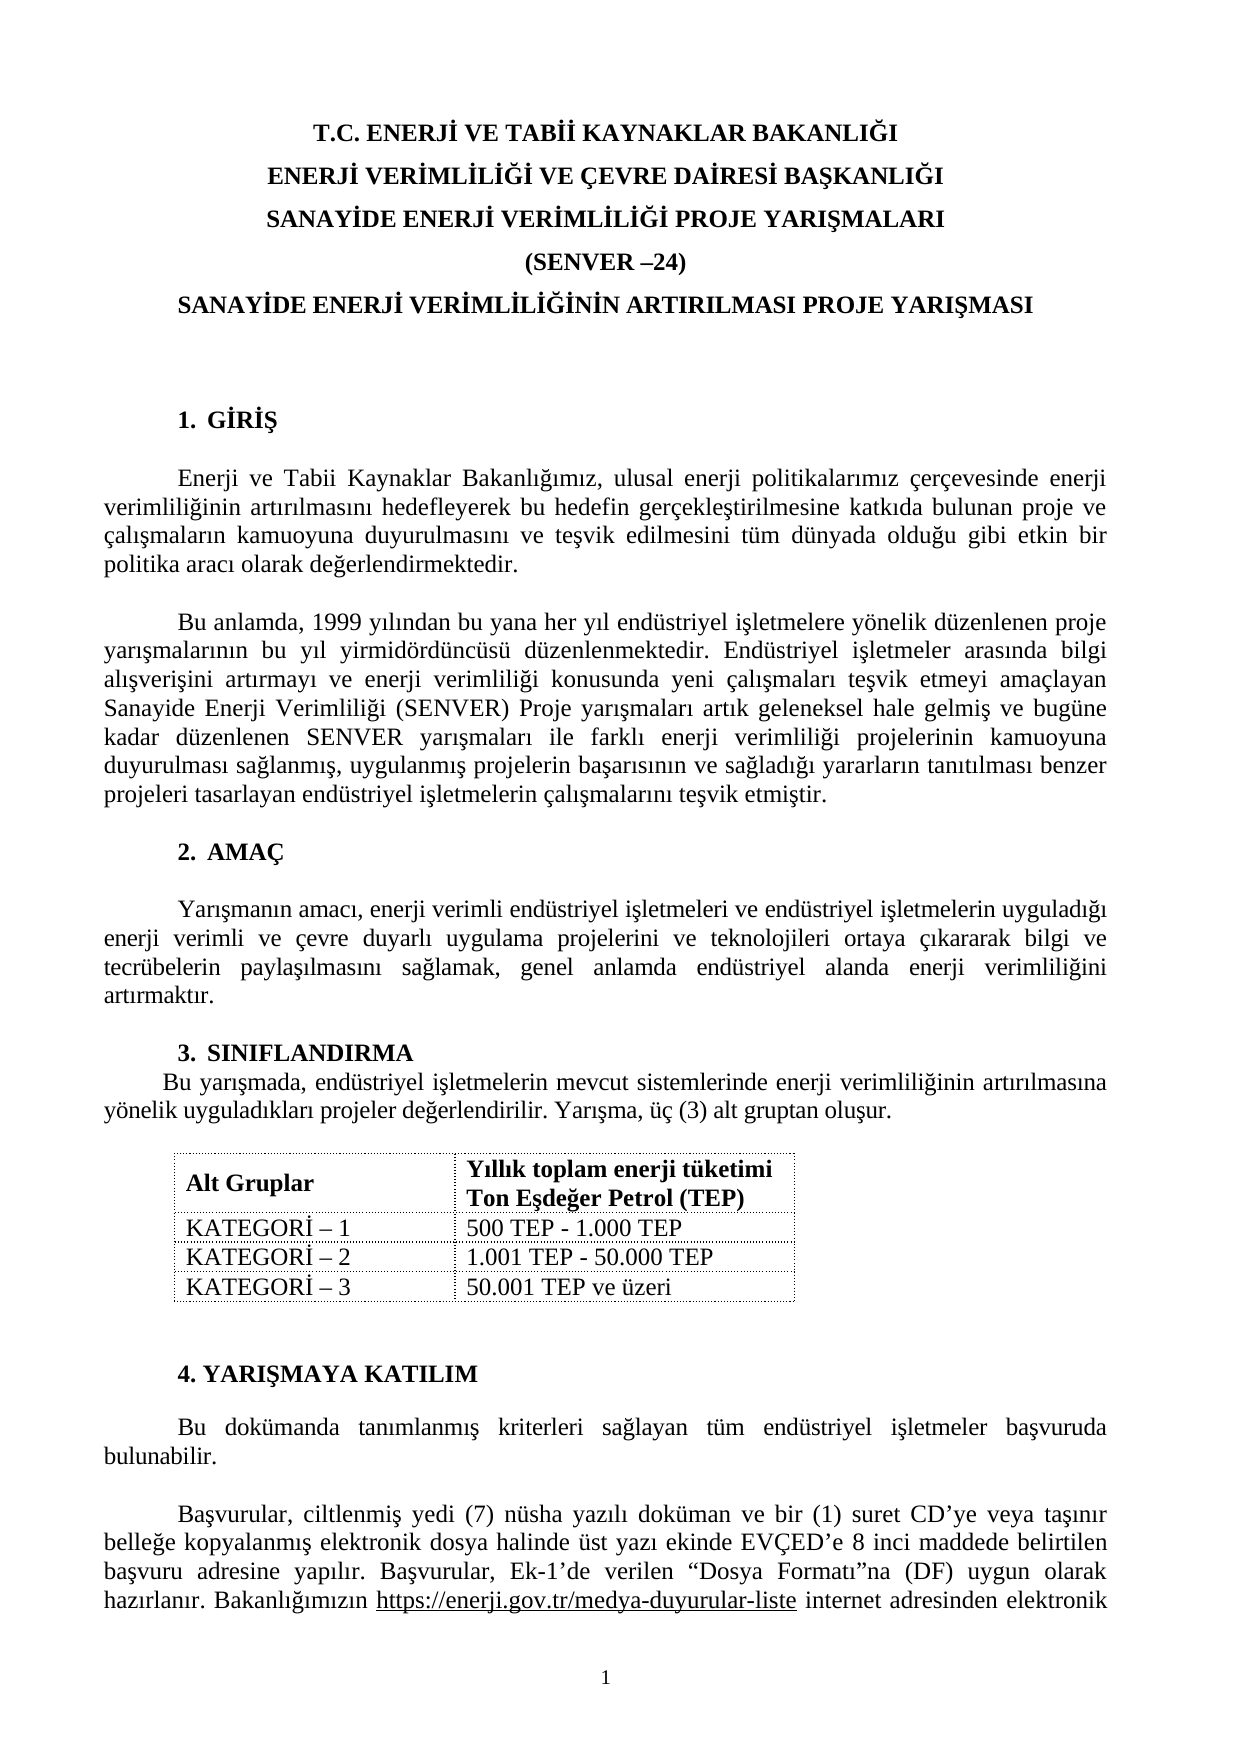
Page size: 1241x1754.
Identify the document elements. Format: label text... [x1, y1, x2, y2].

table_cell 500 TEP - 1.000 TEP [455, 1212, 794, 1241]
title SANAYİDE ENERJİ VERİMLİLİĞİ PROJE YARIŞMALARI [103, 204, 1107, 233]
text Yarışmanın amacı, enerji verimli endüstriyel işletmeleri ve endüstriyel işletmelerin uyguladığı enerji verimli ve çevre duyarlı uygulama projelerini ve teknolojileri ortaya çıkararak bilgi ve tecrübelerin paylaşılmasını sağlamak, genel anlamda endüstriyel alanda enerji verimliliğini artırmaktır. [103, 894, 1107, 1009]
title SANAYİDE ENERJİ VERİMLİLİĞİNİN ARTIRILMASI PROJE YARIŞMASI [103, 291, 1107, 319]
text 4. YARIŞMAYA KATILIM [103, 1359, 1107, 1388]
text Bu yarışmada, endüstriyel işletmelerin mevcut sistemlerinde enerji verimliliğinin artırılmasına yönelik uyguladıkları projeler değerlendirilir. Yarışma, üç (3) alt gruptan oluşur. [103, 1067, 1107, 1124]
table_cell KATEGORİ – 1 [174, 1212, 455, 1241]
text 2. AMAÇ [103, 837, 1107, 866]
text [103, 1499, 1107, 1614]
title T.C. ENERJİ VE TABİİ KAYNAKLAR BAKANLIĞI [103, 118, 1107, 147]
text Enerji ve Tabii Kaynaklar Bakanlığımız, ulusal enerji politikalarımız çerçevesinde enerji verimliliğinin artırılmasını hedefleyerek bu hedefin gerçekleştirilmesine katkıda bulunan proje ve çalışmaların kamuoyuna duyurulmasını ve teşvik edilmesini tüm dünyada olduğu gibi etkin bir politika aracı olarak değerlendirmektedir. [103, 463, 1107, 578]
title ENERJİ VERİMLİLİĞİ VE ÇEVRE DAİRESİ BAŞKANLIĞI [103, 161, 1107, 190]
text 3. SINIFLANDIRMA [103, 1038, 1107, 1067]
table_cell KATEGORİ – 2 [174, 1241, 455, 1271]
title (SENVER –24) [103, 247, 1107, 276]
table_header Yıllık toplam enerji tüketimi Ton Eşdeğer Petrol (TEP) [455, 1153, 794, 1212]
table_cell 1.001 TEP - 50.000 TEP [455, 1241, 794, 1271]
text Bu anlamda, 1999 yılından bu yana her yıl endüstriyel işletmelere yönelik düzenlenen proje yarışmalarının bu yıl yirmidördüncüsü düzenlenmektedir. Endüstriyel işletmeler arasında bilgi alışverişini artırmayı ve enerji verimliliği konusunda yeni çalışmaları teşvik etmeyi amaçlayan Sanayide Enerji Verimliliği (SENVER) Proje yarışmaları artık geleneksel hale gelmiş ve bugüne kadar düzenlenen SENVER yarışmaları ile farklı enerji verimliliği projelerinin kamuoyuna duyurulması sağlanmış, uygulanmış projelerin başarısının ve sağladığı yararların tanıtılması benzer projeleri tasarlayan endüstriyel işletmelerin çalışmalarını teşvik etmiştir. [103, 607, 1107, 808]
table_cell 50.001 TEP ve üzeri [455, 1271, 794, 1301]
table_cell KATEGORİ – 3 [174, 1271, 455, 1301]
table_header Alt Gruplar [174, 1153, 455, 1212]
text 1. GİRİŞ [103, 406, 1107, 434]
text Bu dokümanda tanımlanmış kriterleri sağlayan tüm endüstriyel işletmeler başvuruda bulunabilir. [103, 1412, 1107, 1470]
